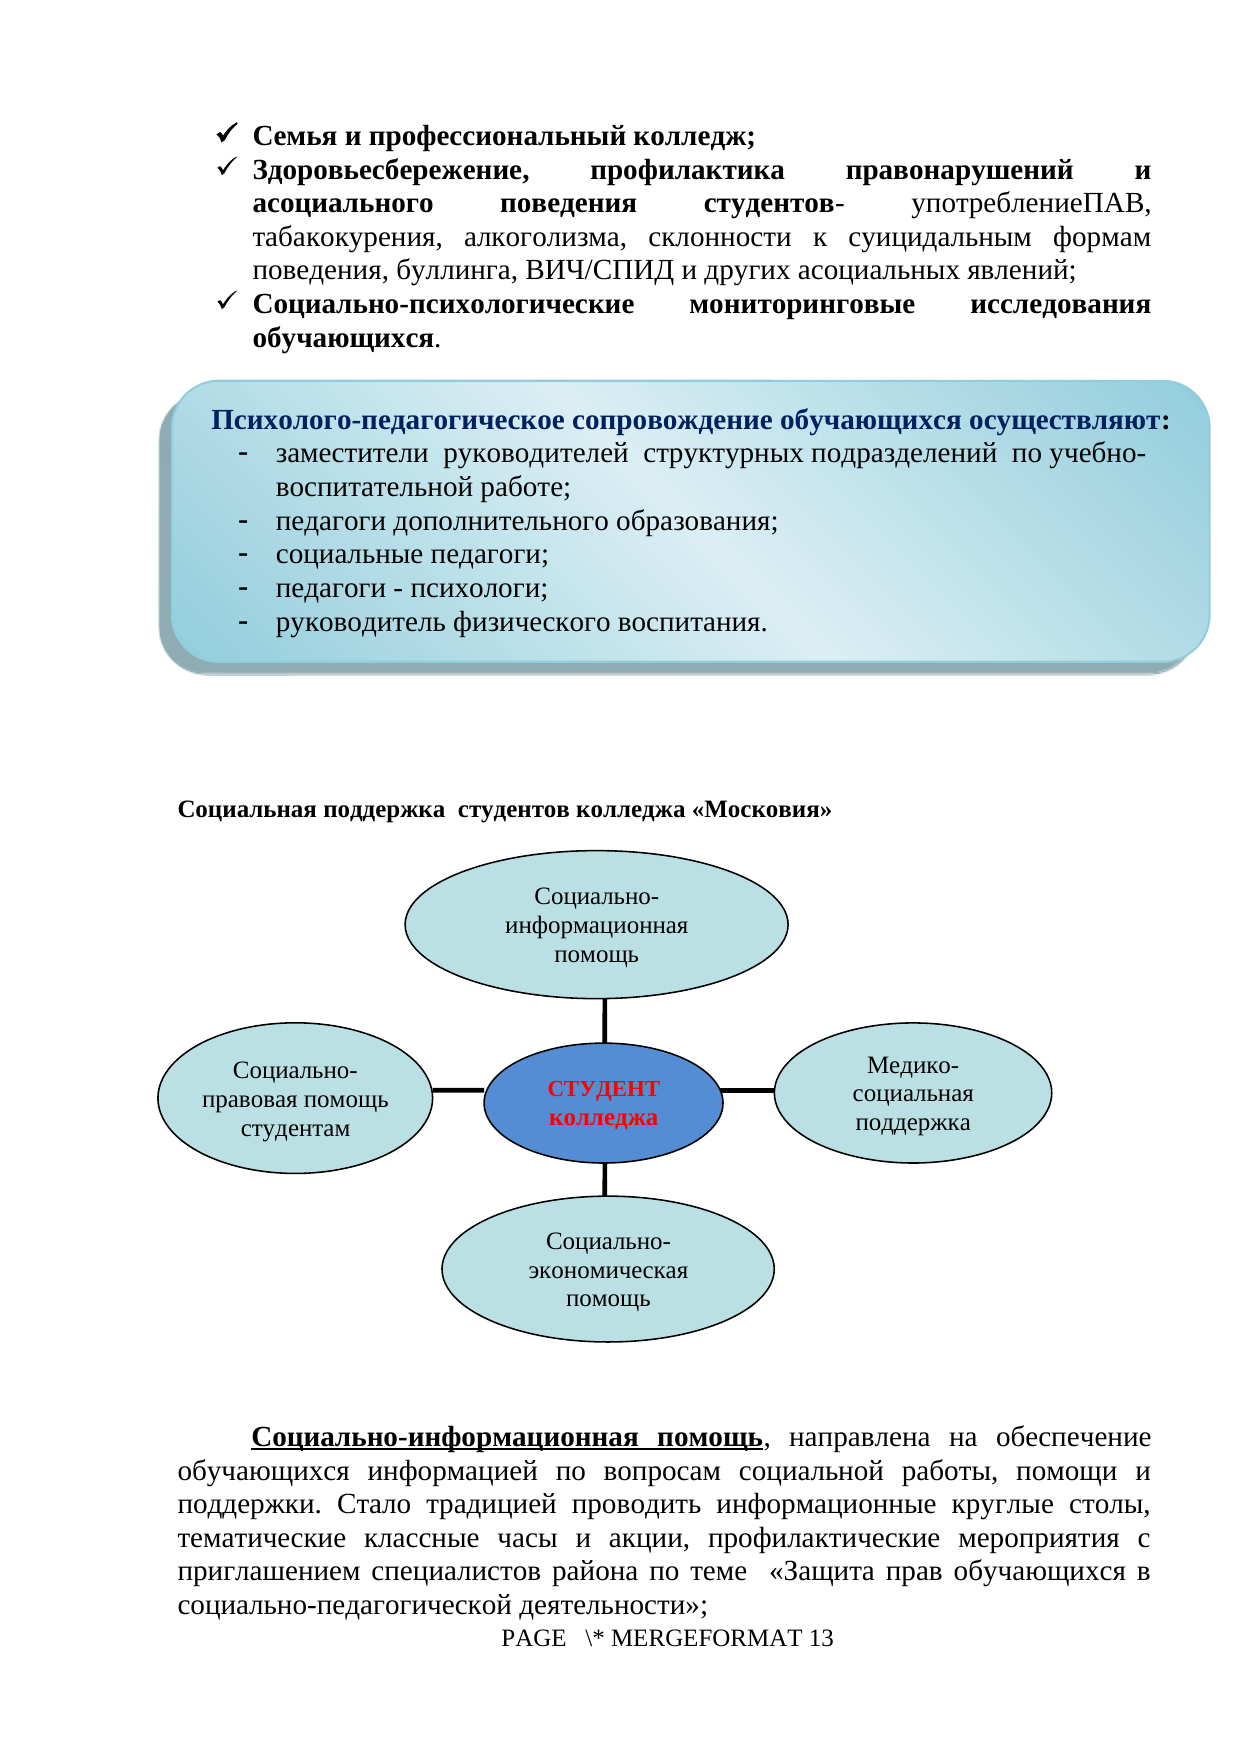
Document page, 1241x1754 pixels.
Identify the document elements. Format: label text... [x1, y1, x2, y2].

list Семья и профессиональный колледж; [215, 118, 1152, 152]
text Социально-информационная помощь, направлена на обеспечение обучающихся информацией по вопросам социальной работы, помощи и поддержки. Стало традицией проводить информационные круглые столы, тематические классные часы и акции, профилактические мероприятия с приглашением специалистов района по теме «Защита прав обучающихся в социально-педагогической деятельности»; [177, 1419, 1152, 1621]
list Здоровьесбережение, профилактика правонарушений и асоциального поведения студентов- употреблениеПАВ, табакокурения, алкоголизма, склонности к суицидальным формам поведения, буллинга, ВИЧ/СПИД и других асоциальных явлений; [215, 152, 1152, 286]
list Социально-психологические мониторинговые исследования обучающихся. [215, 286, 1152, 353]
text Социальная поддержка студентов колледжа «Московия» [177, 794, 1152, 823]
